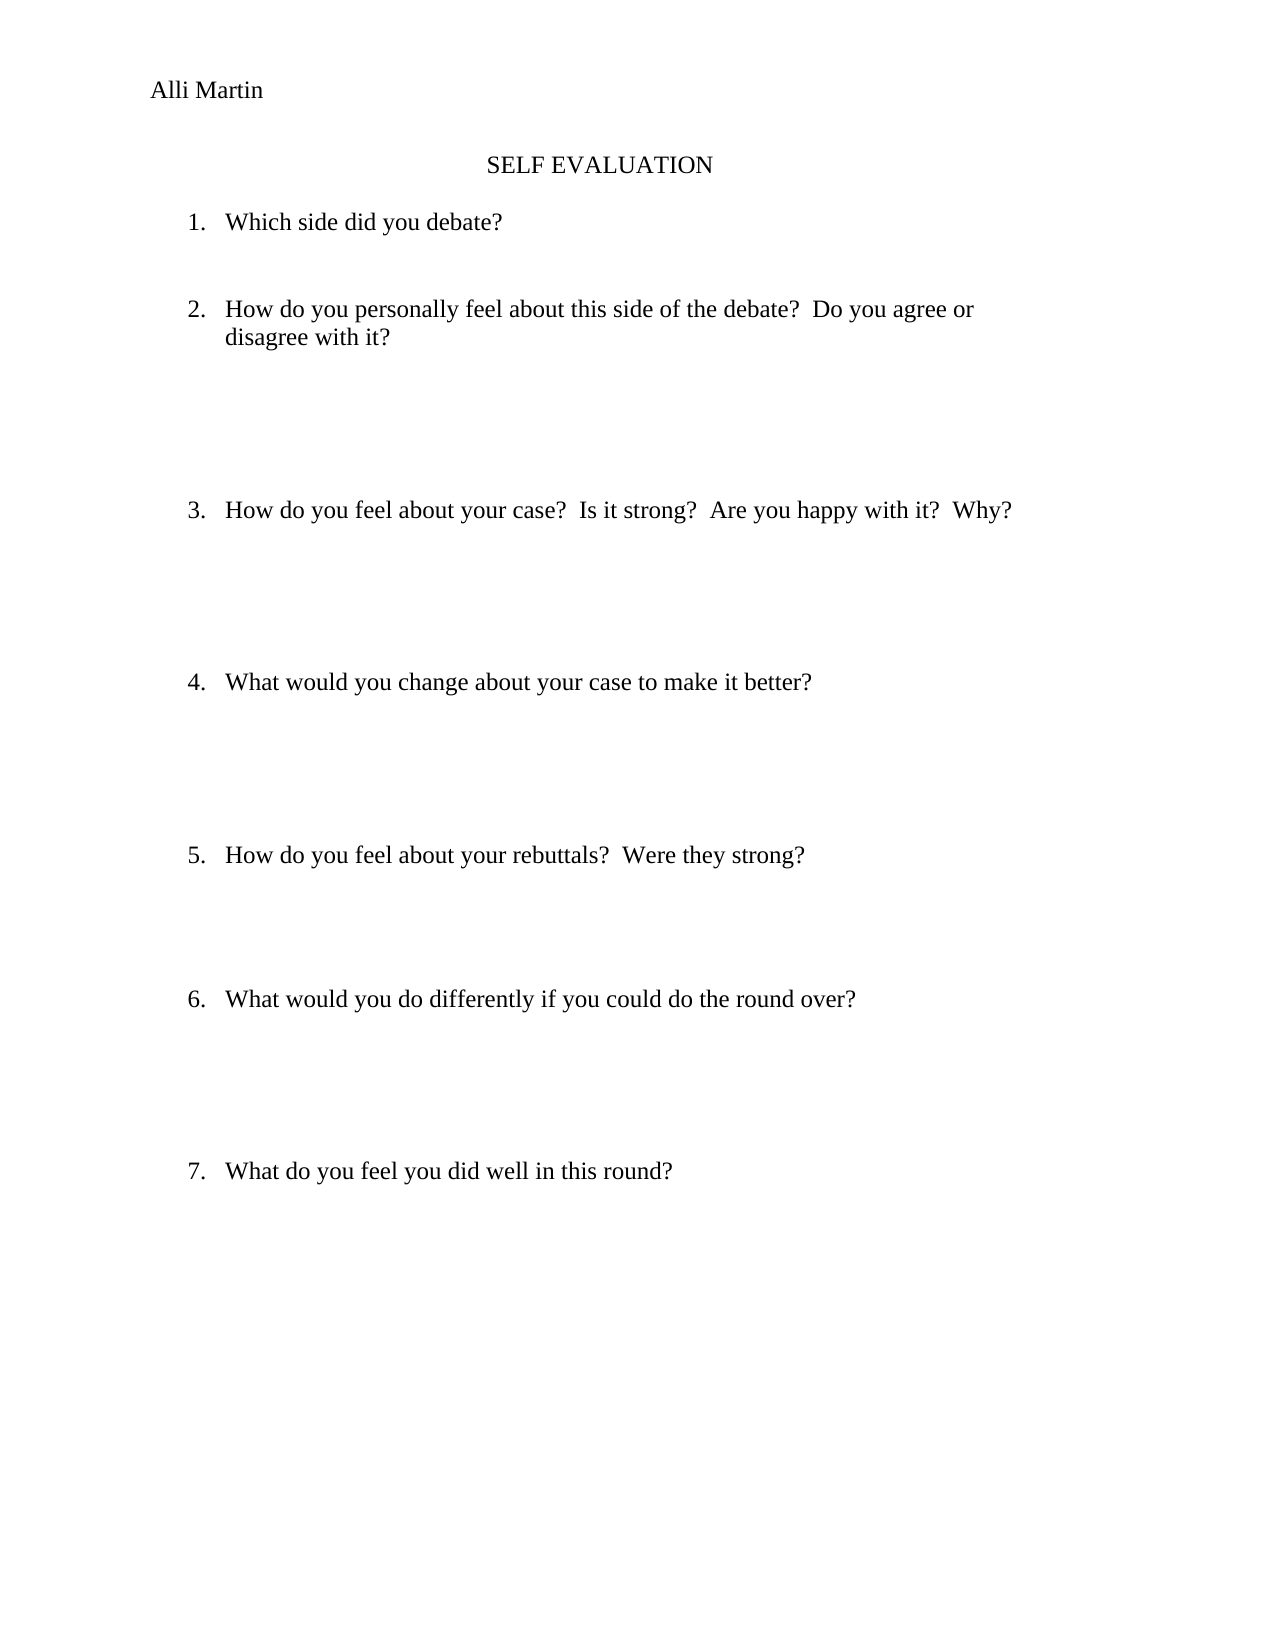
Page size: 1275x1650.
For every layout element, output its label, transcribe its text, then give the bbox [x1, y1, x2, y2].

list Which side did you debate? [187, 207, 1050, 236]
list What would you change about your case to make it better? [187, 667, 1050, 696]
text SELF EVALUATION [150, 150, 1050, 179]
list How do you personally feel about this side of the debate? Do you agree or disagree with it? [187, 294, 1050, 351]
list What do you feel you did well in this round? [187, 1156, 1050, 1185]
list What would you do differently if you could do the round over? [187, 984, 1050, 1012]
list How do you feel about your rebuttals? Were they strong? [187, 840, 1050, 869]
list How do you feel about your case? Is it strong? Are you happy with it? Why? [187, 495, 1050, 524]
